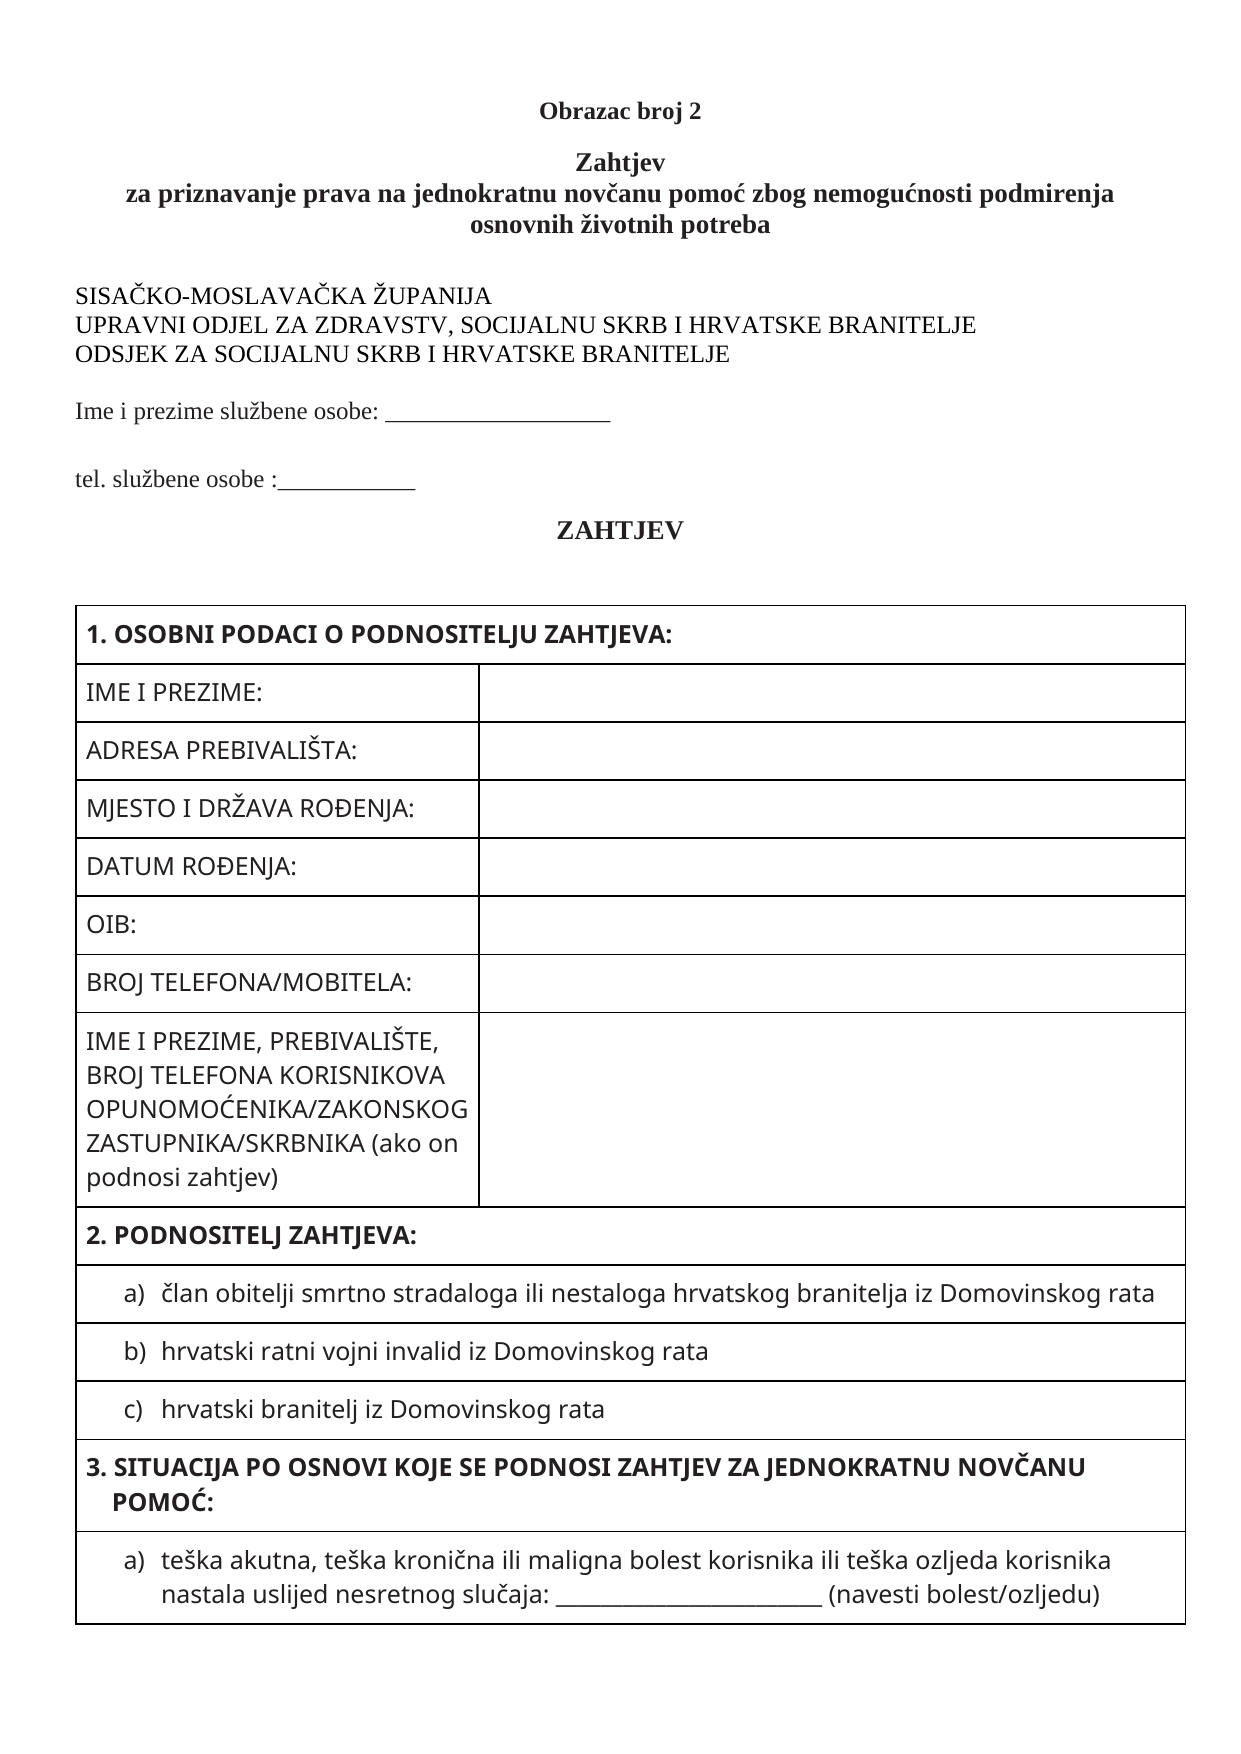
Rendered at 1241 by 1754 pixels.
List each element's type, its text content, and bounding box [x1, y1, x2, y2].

table_cell DATUM ROĐENJA: [77, 839, 478, 895]
text UPRAVNI ODJEL ZA ZDRAVSTV, SOCIJALNU SKRB I HRVATSKE BRANITELJE [75, 310, 1165, 339]
table_cell MJESTO I DRŽAVA ROĐENJA: [77, 781, 478, 837]
table_header 1. OSOBNI PODACI O PODNOSITELJU ZAHTJEVA: [77, 606, 1185, 663]
text Obrazac broj 2 [75, 96, 1165, 125]
table_cell 3. SITUACIJA PO OSNOVI KOJE SE PODNOSI ZAHTJEV ZA JEDNOKRATNU NOVČANU POMOĆ: [77, 1440, 1185, 1531]
table_cell IME I PREZIME, PREBIVALIŠTE, BROJ TELEFONA KORISNIKOVA OPUNOMOĆENIKA/ZAKONSKOG ZASTUPNIKA/SKRBNIKA (ako on podnosi zahtjev) [77, 1013, 478, 1206]
table_cell 2. PODNOSITELJ ZAHTJEVA: [77, 1208, 1185, 1264]
table_cell IME I PREZIME: [77, 665, 478, 721]
text Zahtjev za priznavanje prava na jednokratnu novčanu pomoć zbog nemogućnosti podmirenja osnovnih životnih potreba [75, 146, 1165, 240]
table_cell ADRESA PREBIVALIŠTA: [77, 723, 478, 779]
table_cell hrvatski ratni vojni invalid iz Domovinskog rata [77, 1324, 1185, 1380]
table_cell hrvatski branitelj iz Domovinskog rata [77, 1382, 1185, 1438]
table_cell teška akutna, teška kronična ili maligna bolest korisnika ili teška ozljeda korisnika nastala uslijed nesretnog slučaja: ________________________ (navesti bolest/ozljedu) [77, 1532, 1185, 1623]
text Ime i prezime službene osobe: __________________ [75, 396, 1165, 425]
table_cell [480, 781, 1185, 837]
table_cell [480, 955, 1185, 1012]
table_cell član obitelji smrtno stradaloga ili nestaloga hrvatskog branitelja iz Domovinskog rata [77, 1266, 1185, 1322]
table_cell [480, 723, 1185, 779]
text ZAHTJEV [75, 514, 1165, 545]
table_cell [480, 665, 1185, 721]
text SISAČKO-MOSLAVAČKA ŽUPANIJA [75, 247, 1165, 310]
table_cell [480, 897, 1185, 953]
text tel. službene osobe :___________ [75, 464, 1165, 492]
text ODSJEK ZA SOCIJALNU SKRB I HRVATSKE BRANITELJE [75, 339, 1165, 367]
table_cell OIB: [77, 897, 478, 953]
table_cell [480, 1013, 1185, 1206]
table_cell BROJ TELEFONA/MOBITELA: [77, 955, 478, 1012]
table_cell [480, 839, 1185, 895]
